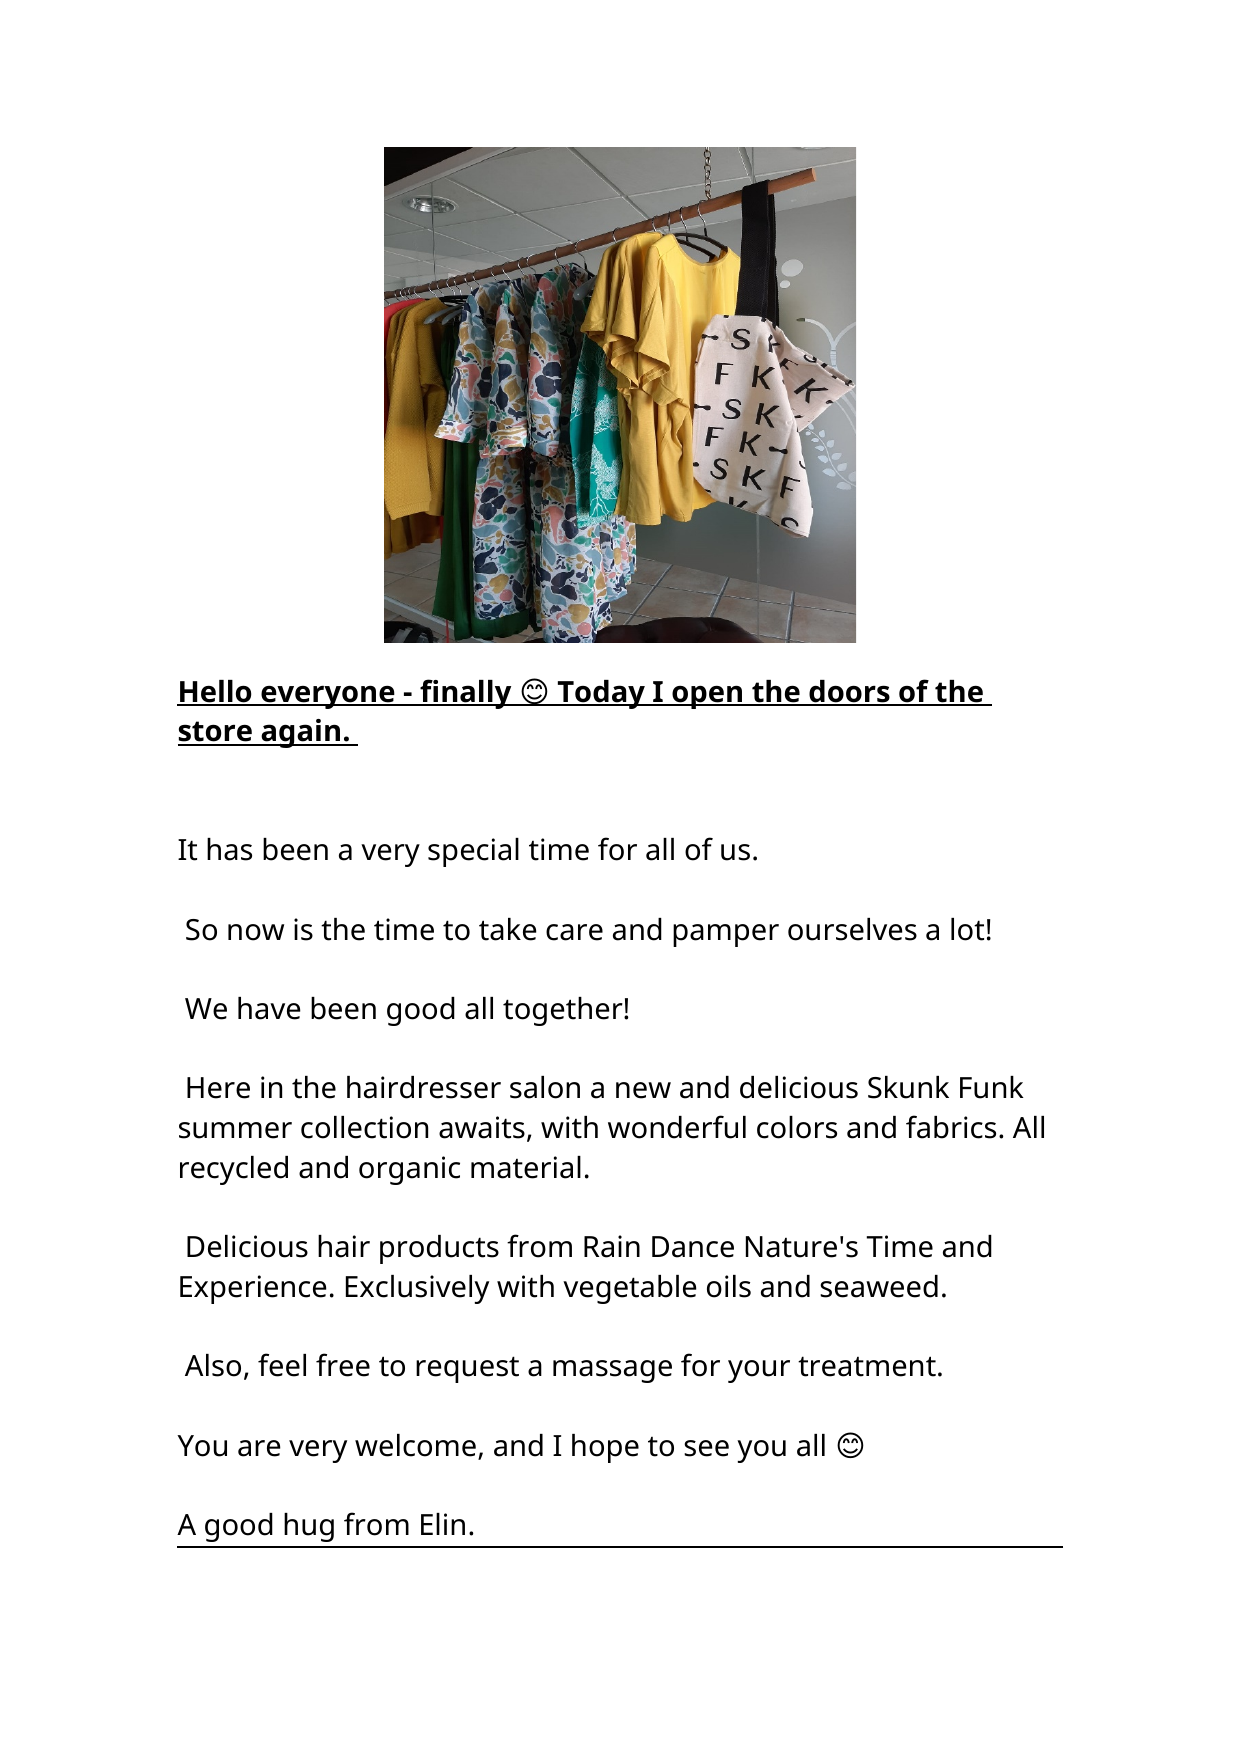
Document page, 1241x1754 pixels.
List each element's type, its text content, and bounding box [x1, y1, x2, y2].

text Hello everyone - finally 😊 Today I open the doors of the store again. [177, 671, 1063, 750]
text It has been a very special time for all of us. [177, 830, 1063, 869]
text Delicious hair products from Rain Dance Nature's Time and Experience. Exclusively with vegetable oils and seaweed. [177, 1227, 1063, 1306]
text Here in the hairdresser salon a new and delicious Skunk Funk summer collection awaits, with wonderful colors and fabrics. All recycled and organic material. [177, 1068, 1063, 1187]
picture [384, 147, 857, 643]
text You are very welcome, and I hope to see you all 😊 [177, 1425, 1063, 1465]
text A good hug from Elin. [177, 1504, 1063, 1546]
text So now is the time to take care and pamper ourselves a lot! [177, 909, 1063, 949]
text Also, feel free to request a massage for your treatment. [177, 1346, 1063, 1385]
text We have been good all together! [177, 988, 1063, 1028]
